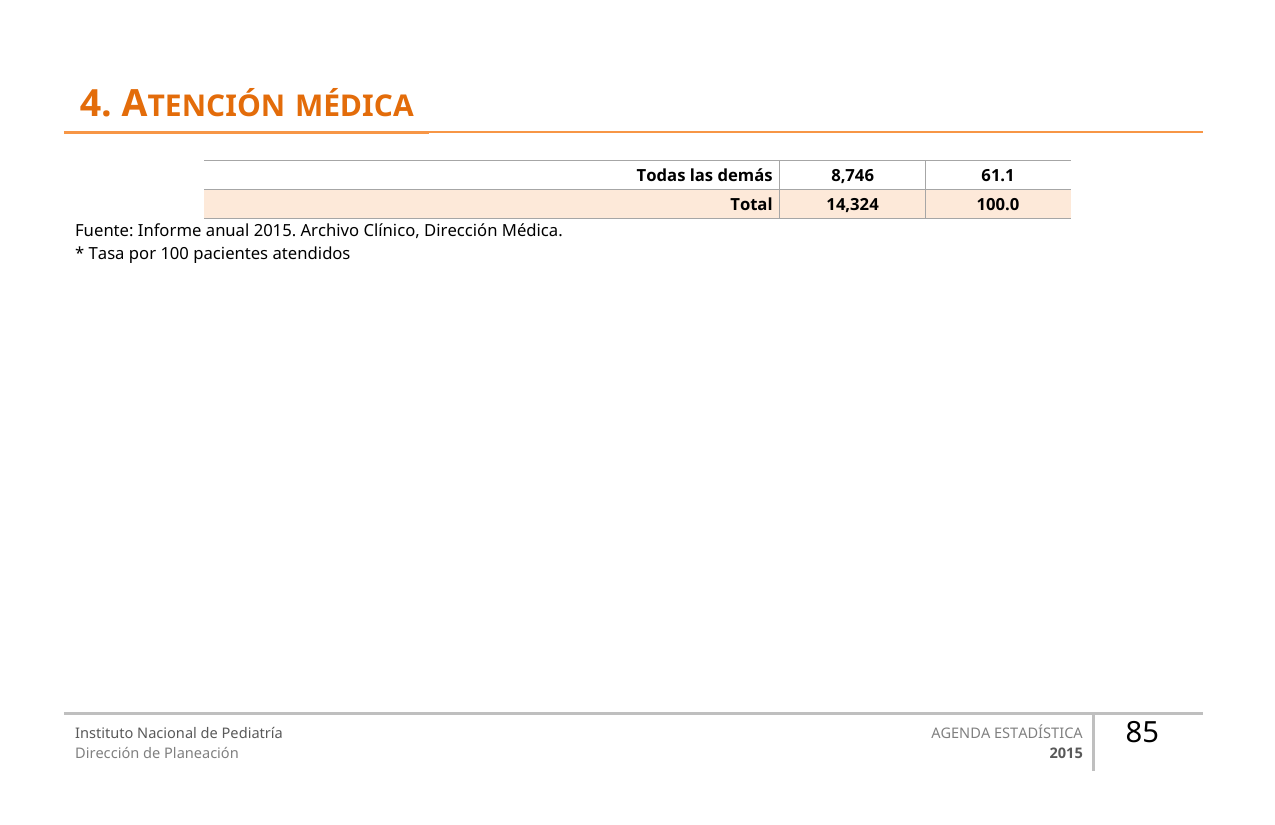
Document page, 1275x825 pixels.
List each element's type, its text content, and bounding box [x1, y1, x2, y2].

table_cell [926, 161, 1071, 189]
text Fuente: Informe anual 2015. Archivo Clínico, Dirección Médica. [75, 219, 1200, 242]
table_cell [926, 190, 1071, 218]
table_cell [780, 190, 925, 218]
text * Tasa por 100 pacientes atendidos [75, 242, 1200, 264]
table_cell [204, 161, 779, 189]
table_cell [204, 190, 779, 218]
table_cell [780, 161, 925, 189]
